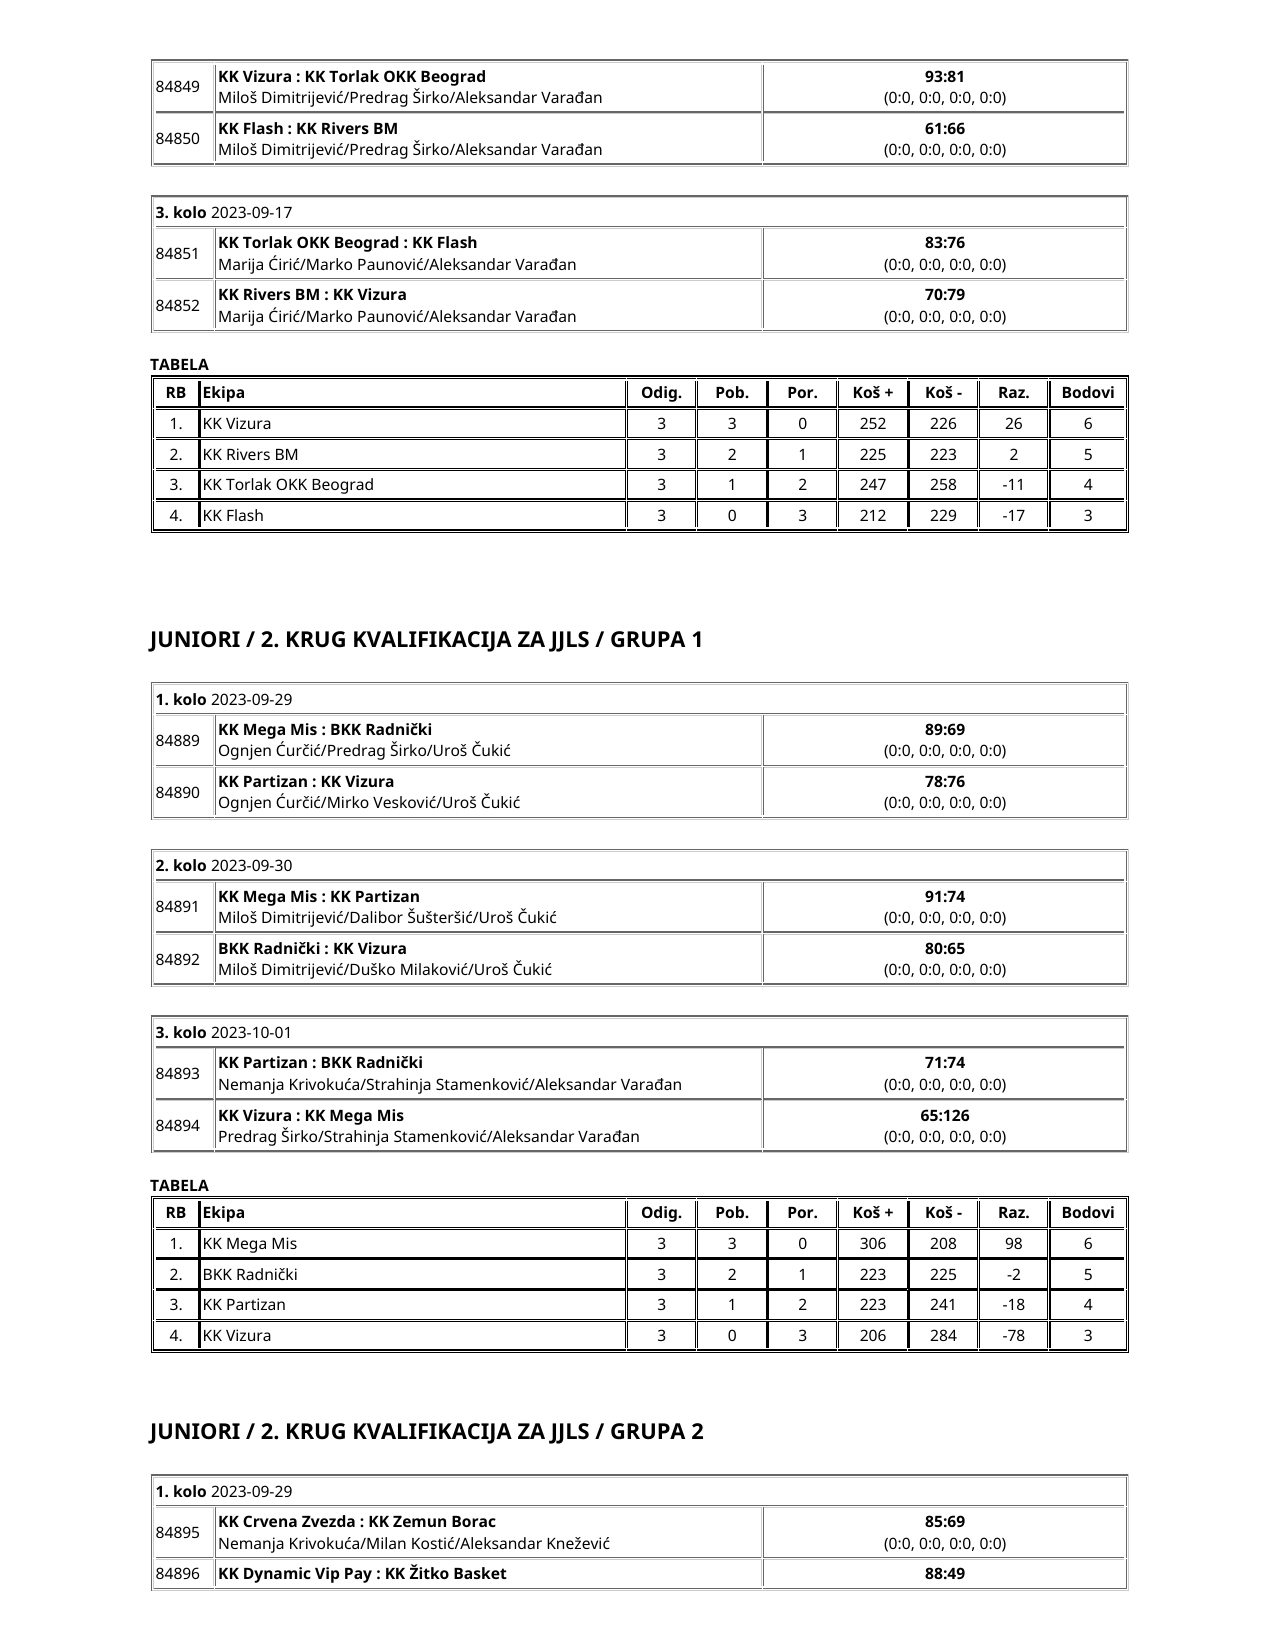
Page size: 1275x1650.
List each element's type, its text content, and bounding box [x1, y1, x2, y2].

table_cell 0 [697, 502, 767, 529]
table_header Ekipa [199, 379, 626, 406]
table_cell 247 [839, 471, 907, 498]
table_cell 3 [767, 1322, 838, 1349]
table_cell KK Mega Mis : BKK Radnički Ognjen Ćurčić/Predrag Širko/Uroš Čukić [216, 716, 761, 764]
table_cell 6 [1051, 406, 1126, 437]
table_cell KK Torlak OKK Beograd [201, 471, 625, 498]
table_cell 212 [838, 502, 908, 529]
table_cell 65:126 (0:0, 0:0, 0:0, 0:0) [763, 1098, 1127, 1150]
table_cell 84893 [154, 1046, 213, 1098]
table_cell 0 [769, 1230, 836, 1257]
table_cell KK Vizura [199, 1322, 626, 1349]
table_cell 2 [769, 1291, 836, 1318]
table_cell 84889 [152, 713, 215, 764]
table_cell KK Flash : KK Rivers BM Miloš Dimitrijević/Predrag Širko/Aleksandar Varađan [215, 114, 763, 163]
table_cell 84890 [154, 765, 215, 817]
table_cell KK Crvena Zvezda : KK Zemun Borac Nemanja Krivokuća/Milan Kostić/Aleksandar Knežević [216, 1508, 761, 1557]
table_cell KK Torlak OKK Beograd : KK Flash Marija Ćirić/Marko Paunović/Aleksandar Varađan [216, 229, 761, 278]
table_cell BKK Radnički [201, 1260, 625, 1288]
table_cell -11 [980, 471, 1047, 498]
table_cell 2 [698, 440, 766, 468]
table_cell 3. [152, 1288, 198, 1318]
text TABELA [150, 1153, 1125, 1196]
table_cell KK Mega Mis : KK Partizan Miloš Dimitrijević/Dalibor Šušteršić/Uroš Čukić [216, 883, 761, 931]
table_cell KK Mega Mis [201, 1230, 625, 1257]
table_cell 2. [152, 437, 199, 468]
table_cell KK Vizura : KK Torlak OKK Beograd Miloš Dimitrijević/Predrag Širko/Aleksandar Varađan [215, 63, 763, 111]
table_cell 80:65 (0:0, 0:0, 0:0, 0:0) [763, 931, 1126, 983]
table_header RB [154, 1199, 199, 1226]
table_cell KK Partizan : KK Vizura Ognjen Ćurčić/Mirko Vesković/Uroš Čukić [215, 768, 763, 817]
table_header RB [154, 379, 199, 406]
table_cell 78:76 (0:0, 0:0, 0:0, 0:0) [763, 765, 1126, 817]
table_cell KK Rivers BM : KK Vizura Marija Ćirić/Marko Paunović/Aleksandar Varađan [215, 281, 763, 330]
table_cell 84849 [154, 63, 215, 111]
table_cell 5 [1051, 1257, 1126, 1288]
table_cell 225 [839, 440, 907, 468]
table_cell 4 [1051, 1288, 1127, 1318]
table_cell 3 [767, 502, 838, 529]
table_cell 229 [908, 502, 978, 529]
text TABELA [150, 333, 1125, 375]
table_cell 3 [628, 440, 695, 468]
table_cell 6 [1051, 1226, 1126, 1257]
table_cell 26 [980, 410, 1047, 437]
table_cell 91:74 (0:0, 0:0, 0:0, 0:0) [764, 879, 1126, 931]
table_cell 85:69 (0:0, 0:0, 0:0, 0:0) [763, 1505, 1127, 1557]
table_cell 3 [628, 1230, 695, 1257]
table_cell 3 [1049, 498, 1126, 529]
table_cell 83:76 (0:0, 0:0, 0:0, 0:0) [763, 226, 1127, 278]
table_cell 2 [769, 471, 836, 498]
table_cell 1 [698, 471, 766, 498]
table_cell 252 [839, 410, 907, 437]
table_cell -17 [979, 498, 1049, 529]
table_cell 3 [626, 1322, 697, 1349]
table_cell 208 [910, 1230, 977, 1257]
table_cell 1 [698, 1291, 766, 1318]
table_cell 3 [628, 1291, 695, 1318]
table_header Koš + [838, 377, 908, 406]
table_cell 306 [839, 1230, 907, 1257]
table_cell 3 [626, 502, 697, 529]
table_cell 93:81 (0:0, 0:0, 0:0, 0:0) [763, 63, 1126, 111]
table_cell 98 [980, 1230, 1047, 1257]
table_header 3. kolo 2023-09-17 [154, 198, 1126, 226]
table_header 1. kolo 2023-09-29 [154, 1478, 1126, 1505]
table_cell 223 [910, 440, 977, 468]
table_header Bodovi [1049, 379, 1126, 406]
table_cell 84895 [152, 1505, 215, 1557]
table_cell KK Partizan [201, 1291, 625, 1318]
table_cell 226 [910, 410, 977, 437]
table_cell BKK Radnički : KK Vizura Miloš Dimitrijević/Duško Milaković/Uroš Čukić [215, 935, 763, 983]
table_cell 225 [910, 1260, 977, 1288]
table_header Odig. [626, 1199, 697, 1226]
table_cell 3 [698, 410, 766, 437]
table_cell 5 [1049, 437, 1127, 468]
table_cell 3. [152, 468, 199, 498]
table_cell 0 [697, 1322, 767, 1349]
table_cell 4. [154, 498, 199, 529]
table_header Koš - [908, 1199, 978, 1226]
table_cell -78 [979, 1319, 1049, 1349]
table_cell 71:74 (0:0, 0:0, 0:0, 0:0) [764, 1046, 1126, 1098]
table_cell 3 [628, 1260, 695, 1288]
table_cell 284 [908, 1322, 978, 1349]
table_cell 1 [769, 440, 836, 468]
table_cell 258 [910, 471, 977, 498]
table_cell 2 [980, 440, 1047, 468]
table_header Bodovi [1049, 1199, 1126, 1226]
table_cell 3 [628, 471, 695, 498]
table_cell 3 [698, 1230, 766, 1257]
table_cell KK Vizura : KK Mega Mis Predrag Širko/Strahinja Stamenković/Aleksandar Varađan [215, 1101, 763, 1150]
table_cell 0 [769, 410, 836, 437]
table_cell 70:79 (0:0, 0:0, 0:0, 0:0) [763, 278, 1127, 330]
table_header Por. [767, 1199, 838, 1226]
table_header Odig. [626, 379, 697, 406]
table_cell 2 [698, 1260, 766, 1288]
table_header 2. kolo 2023-09-30 [154, 852, 1126, 879]
text JUNIORI / 2. KRUG KVALIFIKACIJA ZA JJLS / GRUPA 2 [150, 1353, 1125, 1474]
table_cell 3 [1049, 1319, 1126, 1349]
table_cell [763, 1557, 1127, 1587]
table_cell 84894 [152, 1098, 215, 1150]
table_cell 2. [154, 1257, 198, 1288]
table_header Koš - [908, 379, 978, 406]
table_cell 223 [839, 1291, 907, 1318]
table_cell 84896 [152, 1557, 215, 1587]
table_cell -18 [980, 1291, 1047, 1318]
table_header Pob. [697, 1199, 767, 1226]
table_header 3. kolo 2023-10-01 [154, 1019, 1126, 1046]
table_cell 84850 [154, 111, 215, 163]
table_cell 241 [910, 1291, 977, 1318]
table_cell KK Partizan : BKK Radnički Nemanja Krivokuća/Strahinja Stamenković/Aleksandar Varađan [216, 1049, 761, 1098]
table_cell 206 [838, 1322, 908, 1349]
table_header Raz. [979, 377, 1049, 406]
table_cell 1 [769, 1260, 836, 1288]
table_cell 223 [839, 1260, 907, 1288]
table_header Ekipa [199, 1199, 626, 1226]
table_cell 84852 [152, 278, 215, 330]
table_cell -2 [980, 1260, 1047, 1288]
table_cell 89:69 (0:0, 0:0, 0:0, 0:0) [763, 713, 1127, 764]
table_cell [215, 1560, 763, 1587]
table_cell 4. [154, 1319, 199, 1349]
text JUNIORI / 2. KRUG KVALIFIKACIJA ZA JJLS / GRUPA 1 [150, 624, 1125, 682]
table_header 1. kolo 2023-09-29 [154, 685, 1126, 713]
table_cell KK Vizura [201, 410, 625, 437]
table_cell 1. [154, 406, 198, 437]
table_cell 61:66 (0:0, 0:0, 0:0, 0:0) [763, 111, 1126, 163]
table_cell KK Rivers BM [201, 440, 625, 468]
table_cell 84851 [152, 226, 215, 278]
table_header Por. [767, 379, 838, 406]
table_cell 4 [1049, 468, 1127, 498]
table_header Pob. [697, 379, 767, 406]
table_header Koš + [838, 1197, 908, 1226]
table_cell 84892 [154, 931, 215, 983]
table_cell KK Flash [199, 502, 626, 529]
table_header Raz. [979, 1197, 1049, 1226]
table_cell 3 [628, 410, 695, 437]
table_cell 84891 [154, 879, 213, 931]
table_cell 1. [154, 1226, 198, 1257]
